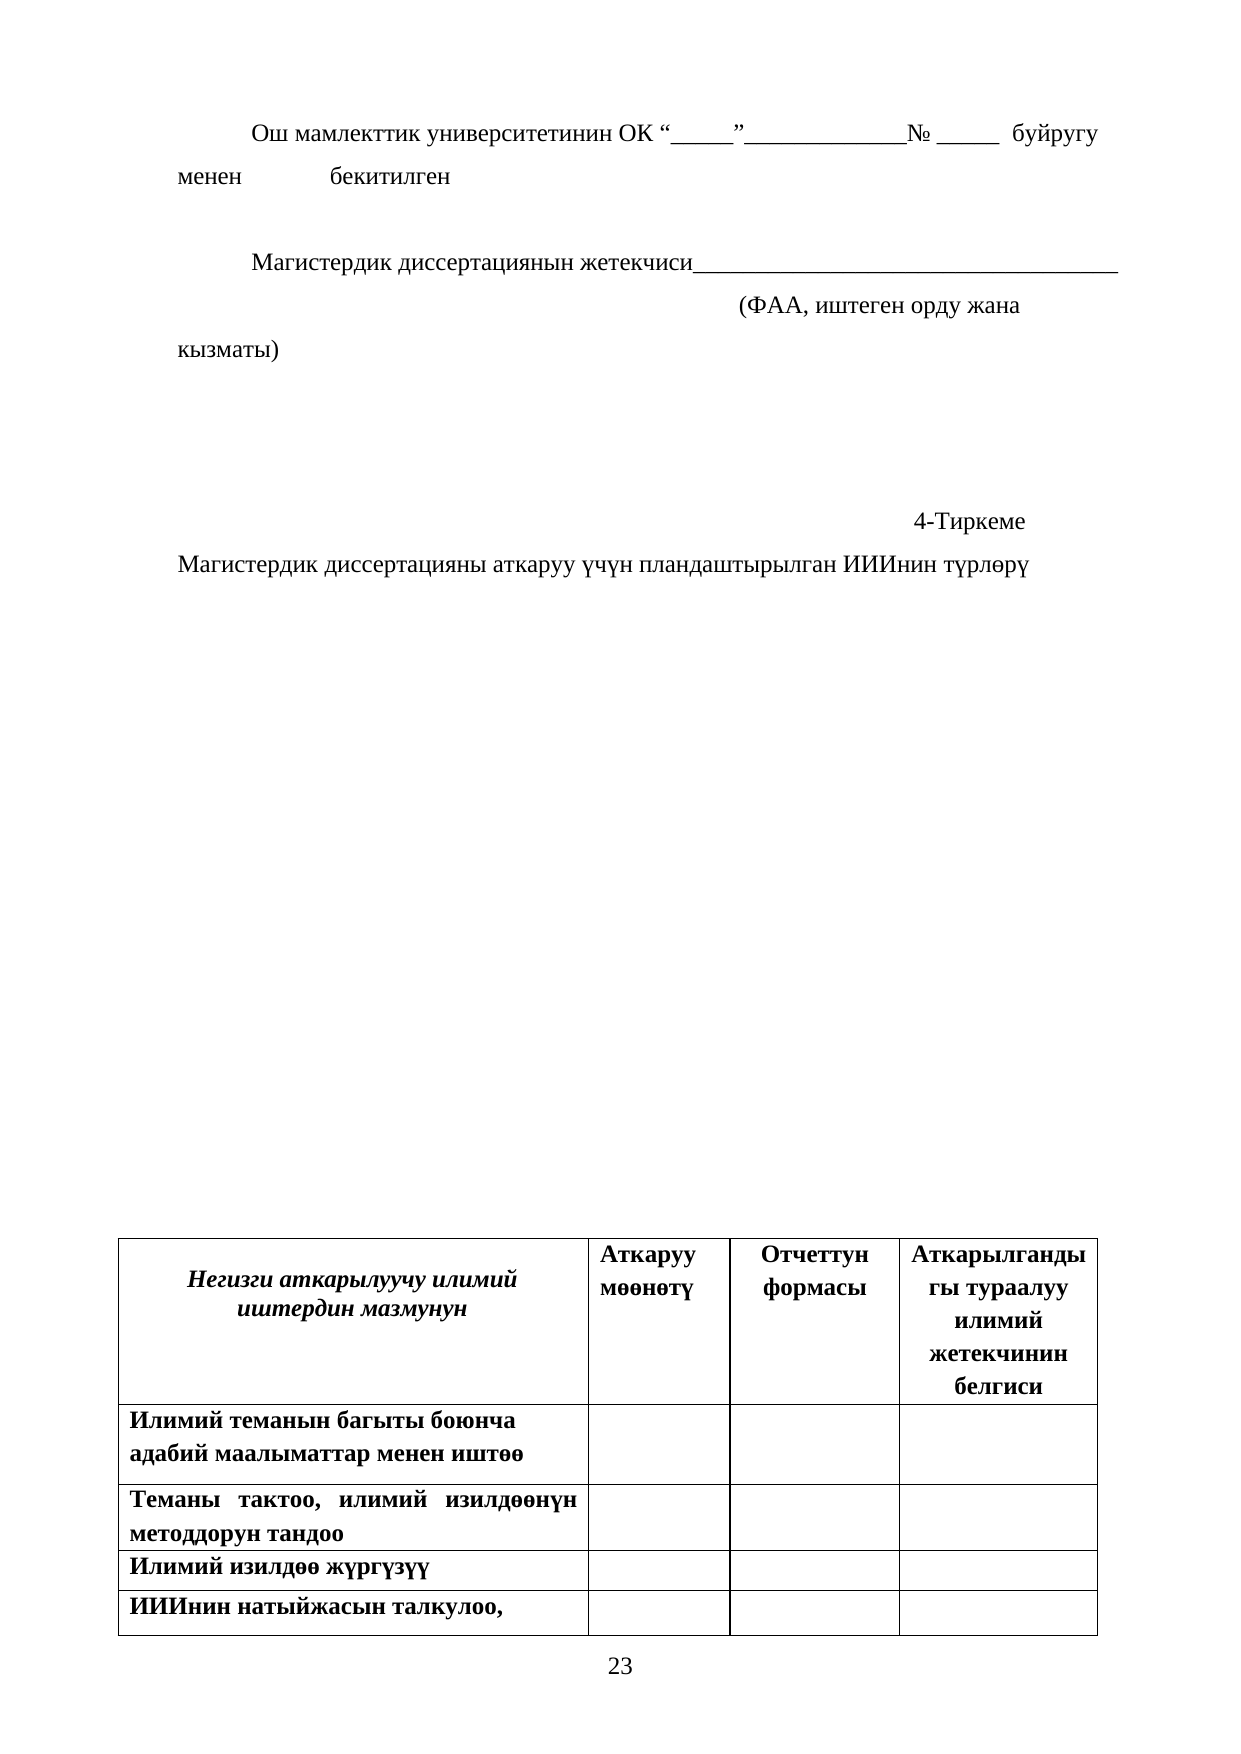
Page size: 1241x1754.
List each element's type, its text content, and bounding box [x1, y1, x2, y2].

table_cell [731, 1405, 899, 1483]
text (ФАА, иштеген орду жана кызматы) [177, 291, 1122, 362]
table_cell [900, 1551, 1097, 1590]
table_cell [900, 1405, 1097, 1483]
table_header Аткаруу мөөнөтү [589, 1239, 729, 1404]
table_cell [731, 1485, 899, 1550]
table_cell Илимий изилдөө жүргүзүү [119, 1551, 588, 1590]
text Магистердик диссертациянын жетекчиси__________________________________ [177, 247, 1122, 276]
table_header Негизги аткарылуучу илимий иштердин мазмунун [119, 1239, 588, 1404]
table_cell [900, 1485, 1097, 1550]
table_cell [589, 1591, 729, 1635]
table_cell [119, 1591, 588, 1635]
table_header Отчеттун формасы [731, 1239, 899, 1404]
table_cell [589, 1551, 729, 1590]
table_cell [731, 1591, 899, 1635]
table_cell Теманы тактоо, илимий изилдөөнүн методдорун тандоо [119, 1485, 588, 1550]
table_cell [589, 1405, 729, 1483]
table_header Аткарылгандыгы тураалуу илимий жетекчинин белгиси [900, 1239, 1097, 1404]
table_cell [900, 1591, 1097, 1635]
table_cell [731, 1551, 899, 1590]
text Магистердик диссертацияны аткаруу үчүн пландаштырылган ИИИнин түрлөрү [118, 549, 1122, 578]
text Ош мамлекттик университетинин ОК “_____”_____________№ _____ буйругу менен бекитилген [177, 118, 1122, 190]
table_cell [589, 1485, 729, 1550]
text 4-Тиркеме [177, 506, 1122, 535]
table_cell Илимий теманын багыты боюнча адабий маалыматтар менен иштөө [119, 1405, 588, 1483]
